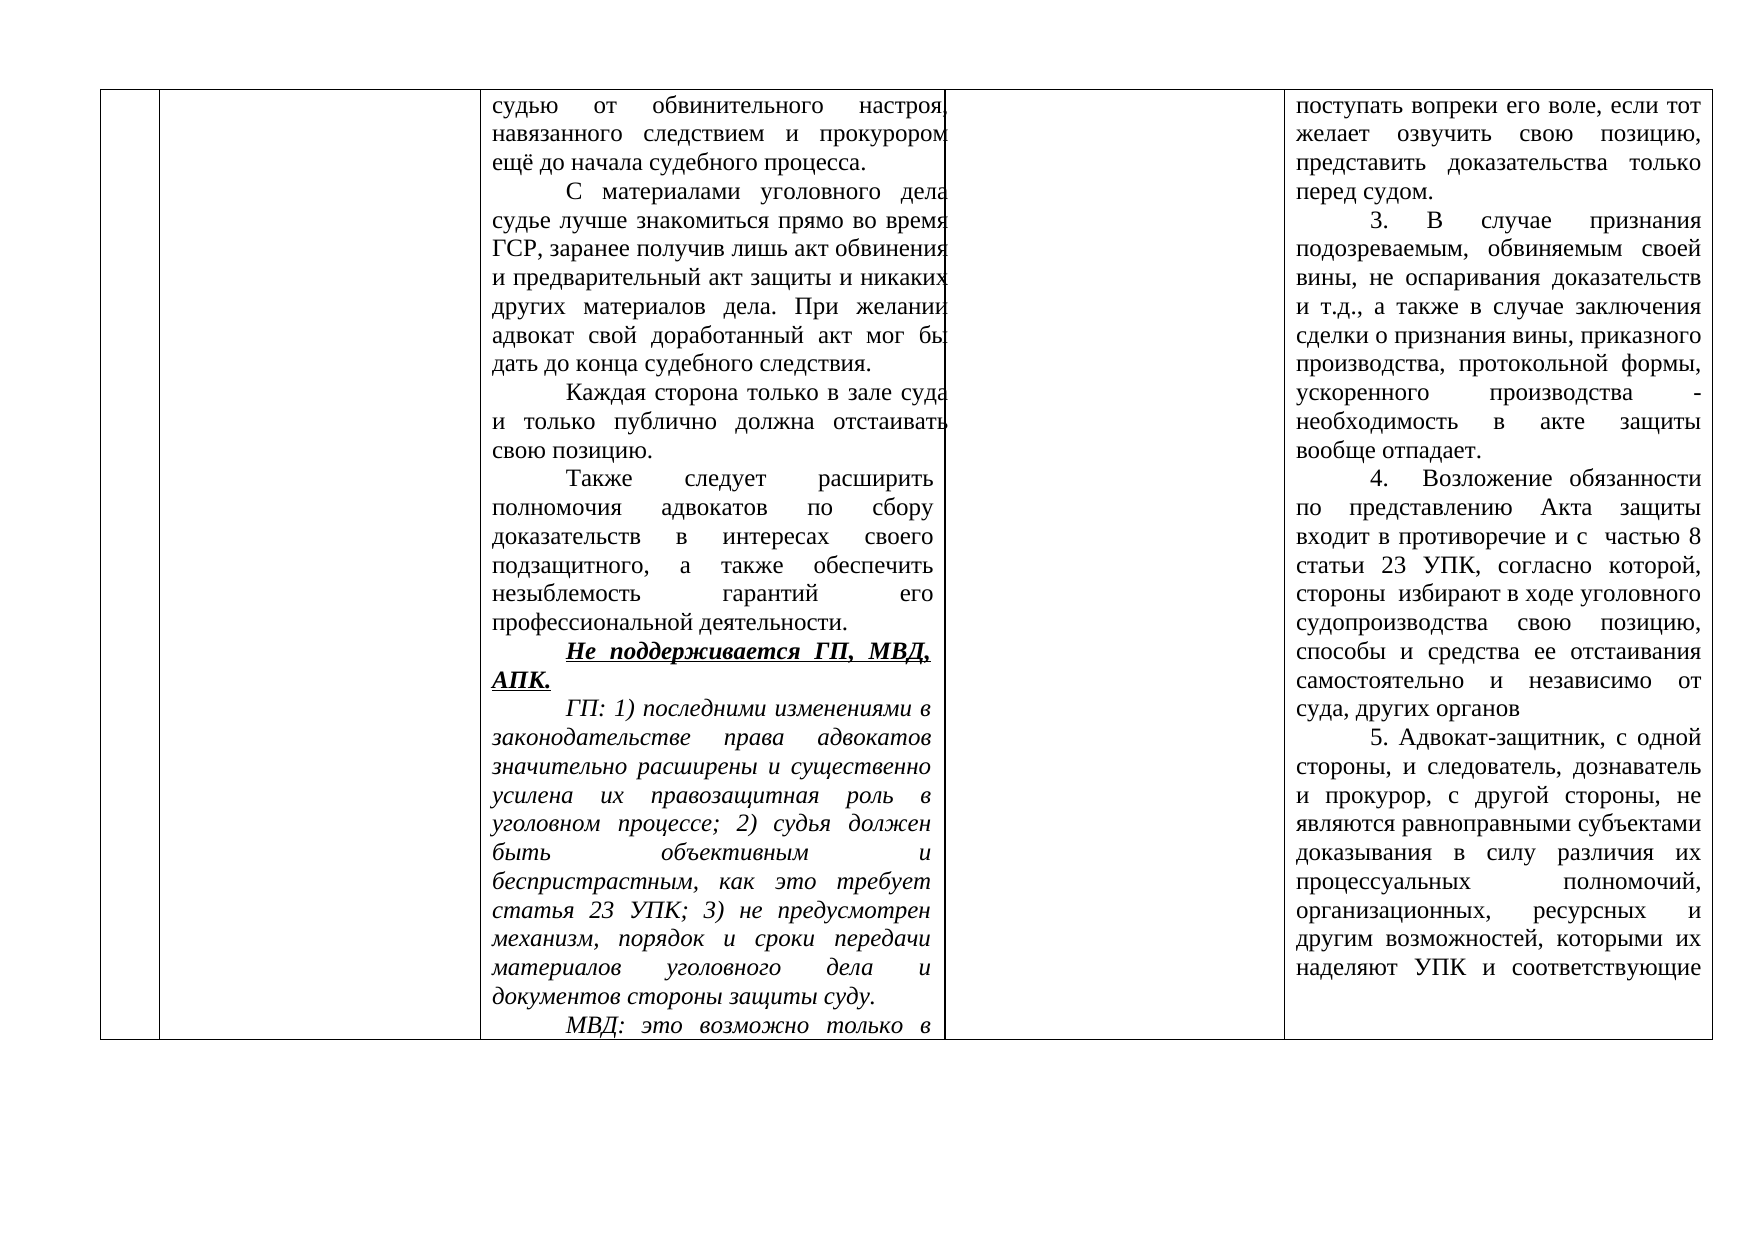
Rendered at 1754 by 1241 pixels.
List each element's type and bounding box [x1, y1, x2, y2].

table_cell [946, 90, 1284, 1038]
table_cell [101, 90, 159, 1038]
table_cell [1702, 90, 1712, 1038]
table_cell [481, 90, 944, 1038]
table_cell [160, 90, 480, 1038]
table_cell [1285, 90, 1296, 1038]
